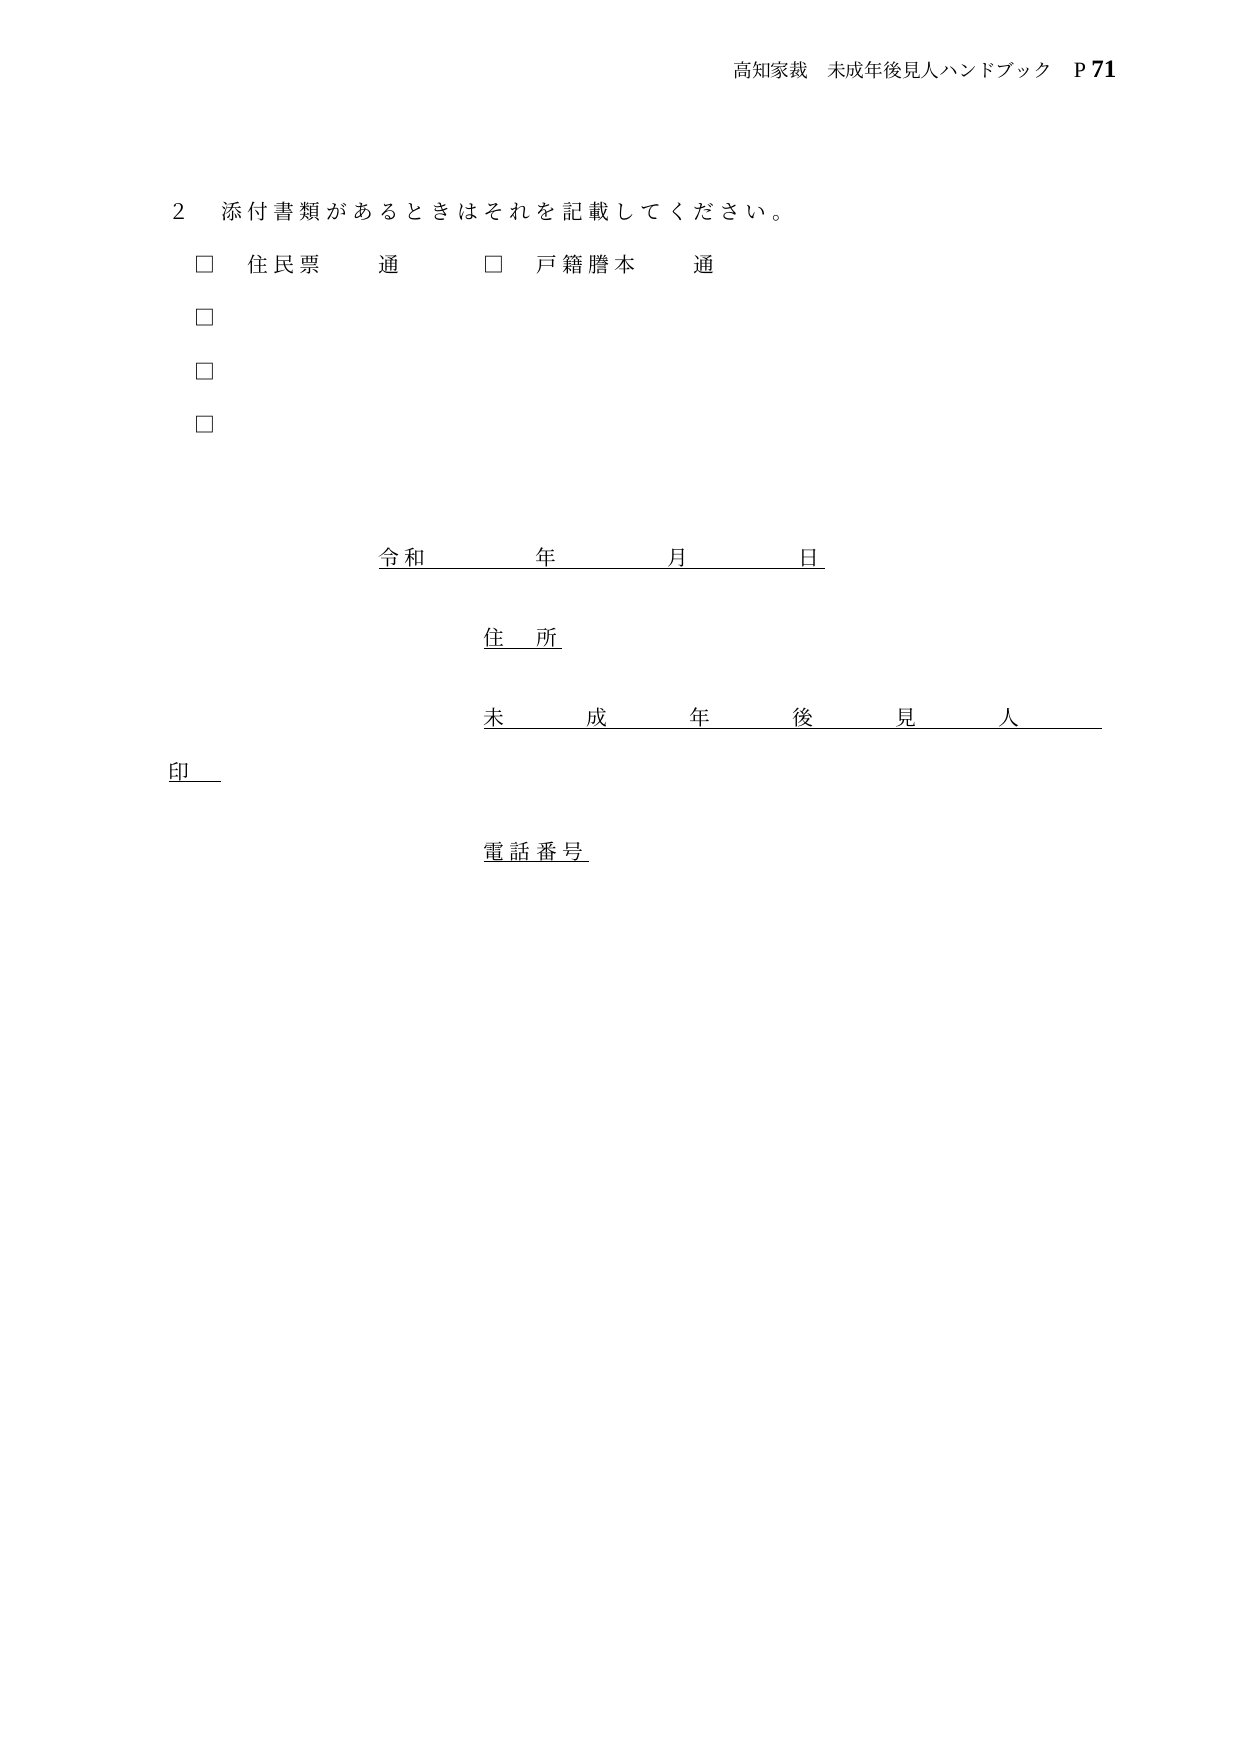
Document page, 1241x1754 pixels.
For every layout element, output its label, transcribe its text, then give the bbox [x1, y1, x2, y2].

text ２ 添付書類があるときはそれを記載してください。 [168, 183, 1113, 237]
text □ 住民票 通 □ 戸籍謄本 通 [168, 237, 1113, 290]
text 令和 年 月 日 [168, 530, 1113, 583]
text 電話番号 [168, 823, 1025, 877]
text 住 所 [168, 610, 1113, 663]
text □ [168, 290, 1113, 343]
text 未成年後見人 印 [168, 690, 1025, 797]
text □ [168, 397, 1113, 450]
text □ [168, 343, 1113, 397]
